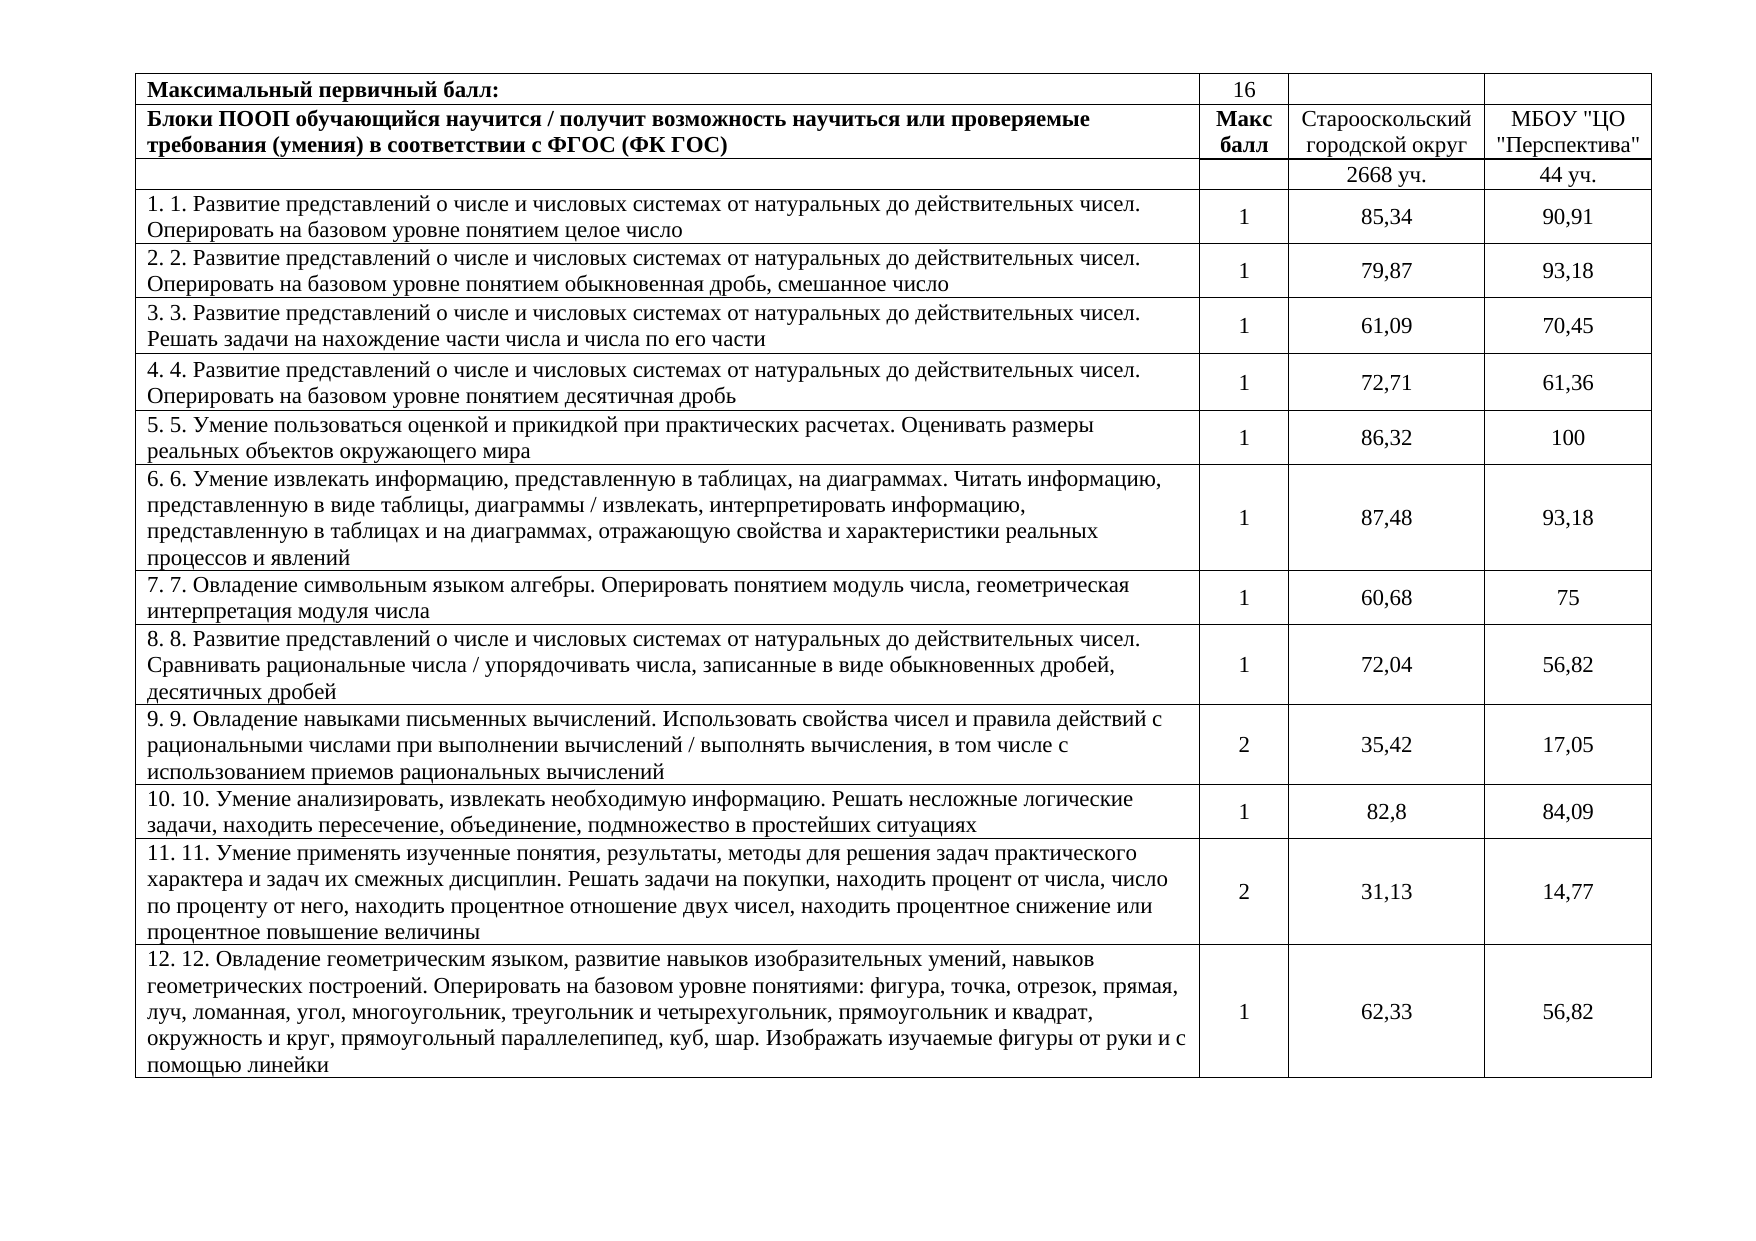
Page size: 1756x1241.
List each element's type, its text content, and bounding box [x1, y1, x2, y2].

table_cell 1 [1200, 190, 1288, 243]
table_cell 11. 11. Умение применять изученные понятия, результаты, методы для решения задач практического характера и задач их смежных дисциплин. Решать задачи на покупки, находить процент от числа, число по проценту от него, находить процентное отношение двух чисел, находить процентное снижение или процентное повышение величины [136, 839, 1199, 944]
table_cell 1 [1200, 571, 1288, 624]
table_cell 2. 2. Развитие представлений о числе и числовых системах от натуральных до действительных чисел. Оперировать на базовом уровне понятием обыкновенная дробь, смешанное число [136, 244, 1199, 297]
table_cell 7. 7. Овладение символьным языком алгебры. Оперировать понятием модуль числа, геометрическая интерпретация модуля числа [136, 571, 1199, 624]
table_cell 84,09 [1485, 785, 1651, 838]
table_cell 2 [1200, 705, 1288, 784]
table_cell 56,82 [1485, 945, 1651, 1077]
table_cell 100 [1485, 411, 1651, 464]
table_cell [1289, 74, 1484, 104]
table_cell 3. 3. Развитие представлений о числе и числовых системах от натуральных до действительных чисел. Решать задачи на нахождение части числа и числа по его части [136, 298, 1199, 353]
table_cell 14,77 [1485, 839, 1651, 944]
table_cell 61,09 [1289, 298, 1484, 353]
table_cell 1 [1200, 411, 1288, 464]
table_cell Макс балл [1200, 105, 1288, 158]
table_cell 1 [1200, 625, 1288, 704]
table_cell 79,87 [1289, 244, 1484, 297]
table_cell 61,36 [1485, 354, 1651, 410]
table_cell Максимальный первичный балл: [136, 74, 1199, 104]
table_cell 86,32 [1289, 411, 1484, 464]
table_cell 2668 уч. [1289, 160, 1484, 189]
table_cell 72,04 [1289, 625, 1484, 704]
table_cell 62,33 [1289, 945, 1484, 1077]
table_cell [1485, 74, 1651, 104]
table_cell 82,8 [1289, 785, 1484, 838]
table_cell 87,48 [1289, 465, 1484, 570]
table_cell 8. 8. Развитие представлений о числе и числовых системах от натуральных до действительных чисел. Сравнивать рациональные числа / упорядочивать числа, записанные в виде обыкновенных дробей, десятичных дробей [136, 625, 1199, 704]
table_cell 1 [1200, 244, 1288, 297]
table_cell 1 [1200, 785, 1288, 838]
table_cell [136, 159, 1199, 189]
table_cell 12. 12. Овладение геометрическим языком, развитие навыков изобразительных умений, навыков геометрических построений. Оперировать на базовом уровне понятиями: фигура, точка, отрезок, прямая, луч, ломанная, угол, многоугольник, треугольник и четырехугольник, прямоугольник и квадрат, окружность и круг, прямоугольный параллелепипед, куб, шар. Изображать изучаемые фигуры от руки и с помощью линейки [136, 945, 1199, 1077]
table_cell 1 [1200, 465, 1288, 570]
table_cell 56,82 [1485, 625, 1651, 704]
table_cell 1 [1200, 298, 1288, 353]
table_cell 9. 9. Овладение навыками письменных вычислений. Использовать свойства чисел и правила действий с рациональными числами при выполнении вычислений / выполнять вычисления, в том числе с использованием приемов рациональных вычислений [136, 705, 1199, 784]
table_cell 93,18 [1485, 244, 1651, 297]
table_cell Блоки ПООП обучающийся научится / получит возможность научиться или проверяемые требования (умения) в соответствии с ФГОС (ФК ГОС) [136, 105, 1199, 158]
table_cell 17,05 [1485, 705, 1651, 784]
table_cell 75 [1485, 571, 1651, 624]
table_cell МБОУ "ЦО "Перспектива" [1485, 105, 1651, 158]
table_cell 10. 10. Умение анализировать, извлекать необходимую информацию. Решать несложные логические задачи, находить пересечение, объединение, подмножество в простейших ситуациях [136, 785, 1199, 838]
table_cell 1. 1. Развитие представлений о числе и числовых системах от натуральных до действительных чисел. Оперировать на базовом уровне понятием целое число [136, 190, 1199, 243]
table_cell 72,71 [1289, 354, 1484, 410]
table_cell 85,34 [1289, 190, 1484, 243]
table_cell 70,45 [1485, 298, 1651, 353]
table_cell 31,13 [1289, 839, 1484, 944]
table_cell 90,91 [1485, 190, 1651, 243]
table_cell 93,18 [1485, 465, 1651, 570]
table_cell 2 [1200, 839, 1288, 944]
table_cell 5. 5. Умение пользоваться оценкой и прикидкой при практических расчетах. Оценивать размеры реальных объектов окружающего мира [136, 411, 1199, 464]
table_cell Старооскольский городской округ [1289, 105, 1484, 158]
table_cell 1 [1200, 945, 1288, 1077]
table_cell 4. 4. Развитие представлений о числе и числовых системах от натуральных до действительных чисел. Оперировать на базовом уровне понятием десятичная дробь [136, 354, 1199, 410]
table_cell 35,42 [1289, 705, 1484, 784]
table_cell 60,68 [1289, 571, 1484, 624]
table_cell 16 [1200, 74, 1288, 104]
table_cell 6. 6. Умение извлекать информацию, представленную в таблицах, на диаграммах. Читать информацию, представленную в виде таблицы, диаграммы / извлекать, интерпретировать информацию, представленную в таблицах и на диаграммах, отражающую свойства и характеристики реальных процессов и явлений [136, 465, 1199, 570]
table_cell 1 [1200, 354, 1288, 410]
table_cell 44 уч. [1485, 160, 1651, 189]
table_cell [1200, 160, 1288, 189]
